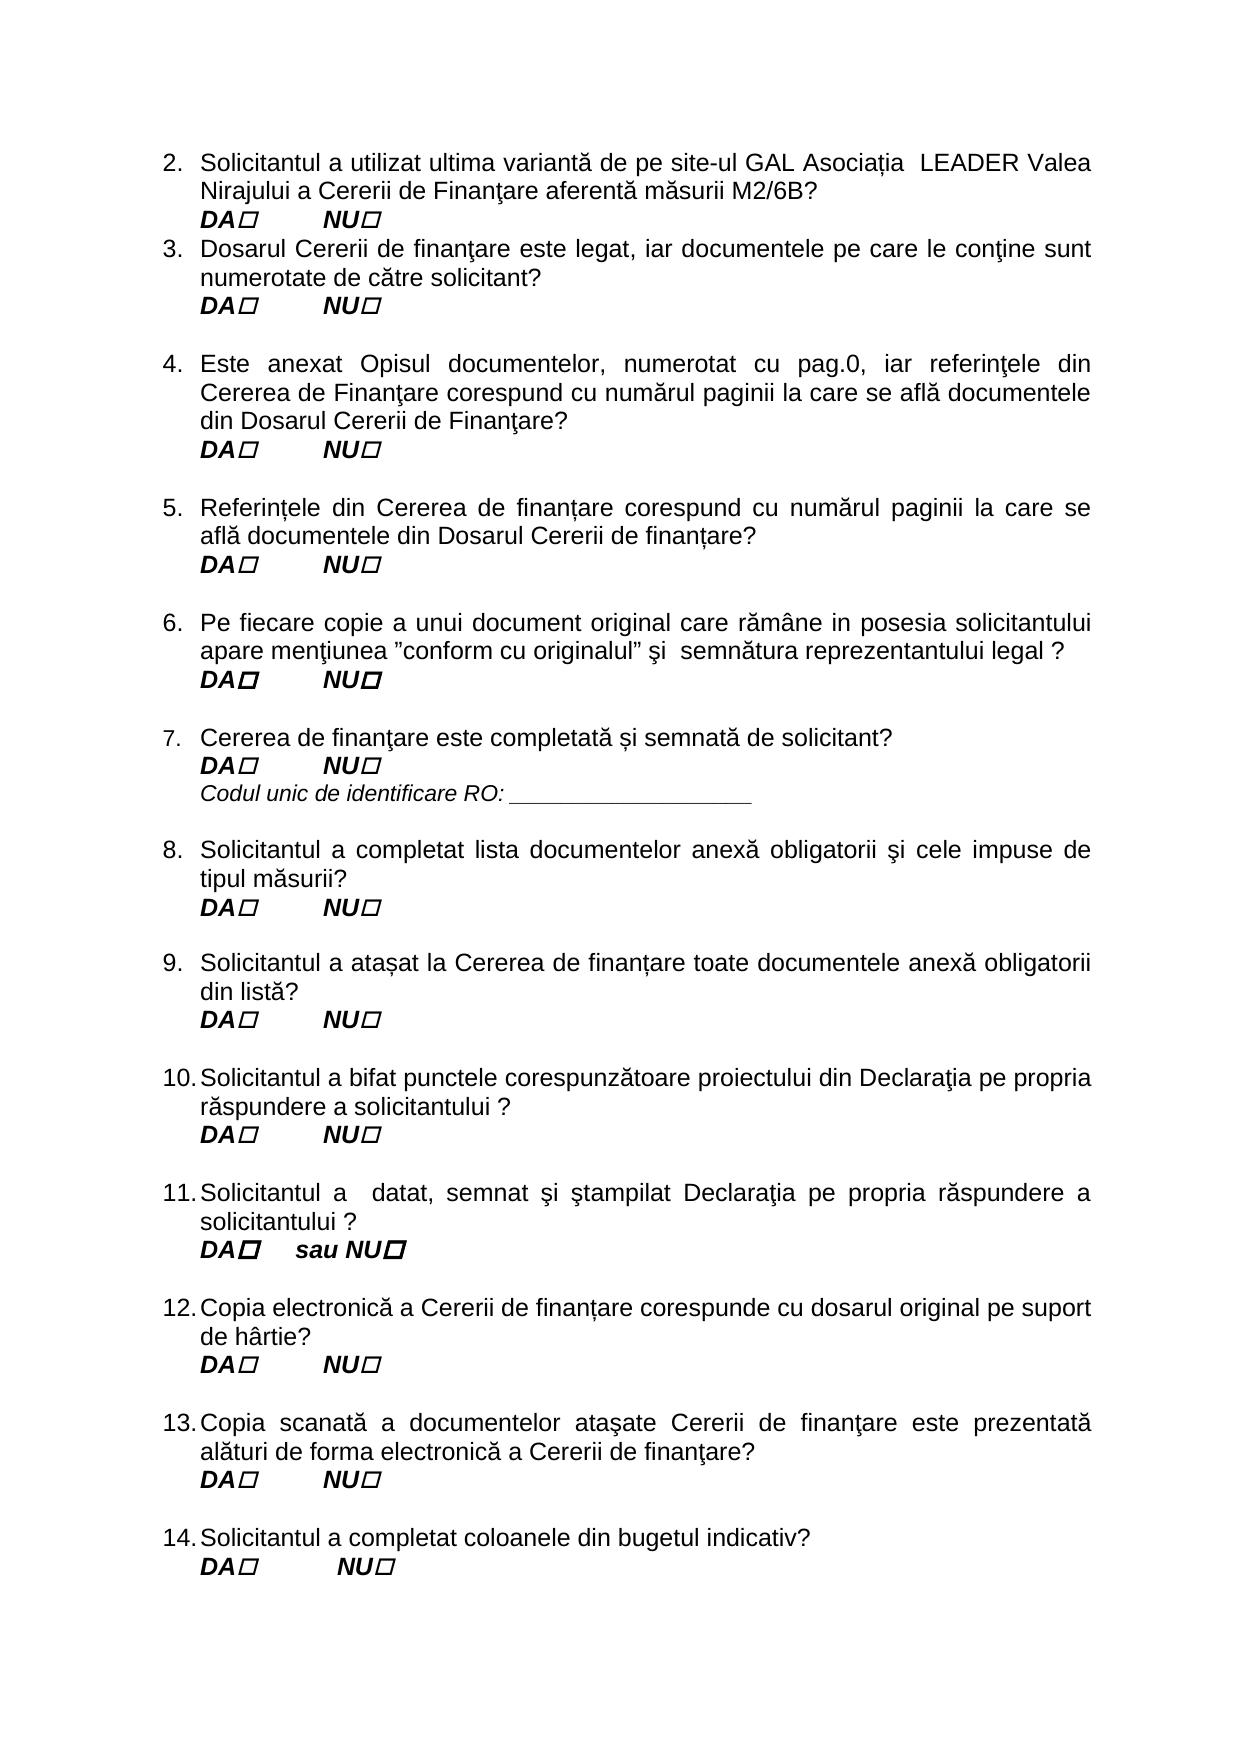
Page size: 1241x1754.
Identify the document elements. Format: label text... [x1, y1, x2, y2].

text DA NU [200, 751, 1093, 780]
text DA NU [200, 550, 1093, 579]
list Solicitantul a datat, semnat şi ştampilat Declaraţia pe propria răspundere a solicitantului ? [162, 1178, 1093, 1235]
text DA sau NU [200, 1235, 1093, 1264]
list Referințele din Cererea de finanțare corespund cu numărul paginii la care se află documentele din Dosarul Cererii de finanțare? [162, 493, 1093, 550]
list Este anexat Opisul documentelor, numerotat cu pag.0, iar referinţele din Cererea de Finanţare corespund cu numărul paginii la care se află documentele din Dosarul Cererii de Finanţare? [162, 349, 1093, 435]
list Solicitantul a completat lista documentelor anexă obligatorii şi cele impuse de tipul măsurii? [162, 835, 1093, 893]
text DA NU [200, 1005, 1093, 1034]
text DA NU [200, 1552, 1093, 1580]
text DA NU [200, 1465, 1093, 1494]
text DA NU [200, 435, 1093, 464]
text DA NU [200, 205, 1093, 234]
list Solicitantul a utilizat ultima variantă de pe site-ul GAL Asociația LEADER Valea Nirajului a Cererii de Finanţare aferentă măsurii M2/6B? [162, 148, 1093, 205]
list Copia electronică a Cererii de finanțare corespunde cu dosarul original pe suport de hârtie? [162, 1293, 1093, 1350]
list Dosarul Cererii de finanţare este legat, iar documentele pe care le conţine sunt numerotate de către solicitant? [162, 234, 1093, 291]
text DA NU [200, 893, 1093, 921]
list Cererea de finanţare este completată și semnată de solicitant? [162, 723, 1093, 751]
list Copia scanată a documentelor ataşate Cererii de finanţare este prezentată alături de forma electronică a Cererii de finanţare? [162, 1408, 1093, 1465]
list Solicitantul a bifat punctele corespunzătoare proiectului din Declaraţia pe propria răspundere a solicitantului ? [162, 1063, 1093, 1120]
list Solicitantul a atașat la Cererea de finanțare toate documentele anexă obligatorii din listă? [162, 948, 1093, 1005]
text Codul unic de identificare RO: ___________________ [200, 780, 1093, 806]
text DA NU [200, 1120, 1093, 1149]
text DA NU [200, 291, 1093, 320]
text DA NU [200, 665, 1093, 694]
list Solicitantul a completat coloanele din bugetul indicativ? [162, 1523, 1093, 1552]
text DA NU [200, 1350, 1093, 1379]
list Pe fiecare copie a unui document original care rămâne in posesia solicitantului apare menţiunea ”conform cu originalul” şi semnătura reprezentantului legal ? [162, 608, 1093, 665]
